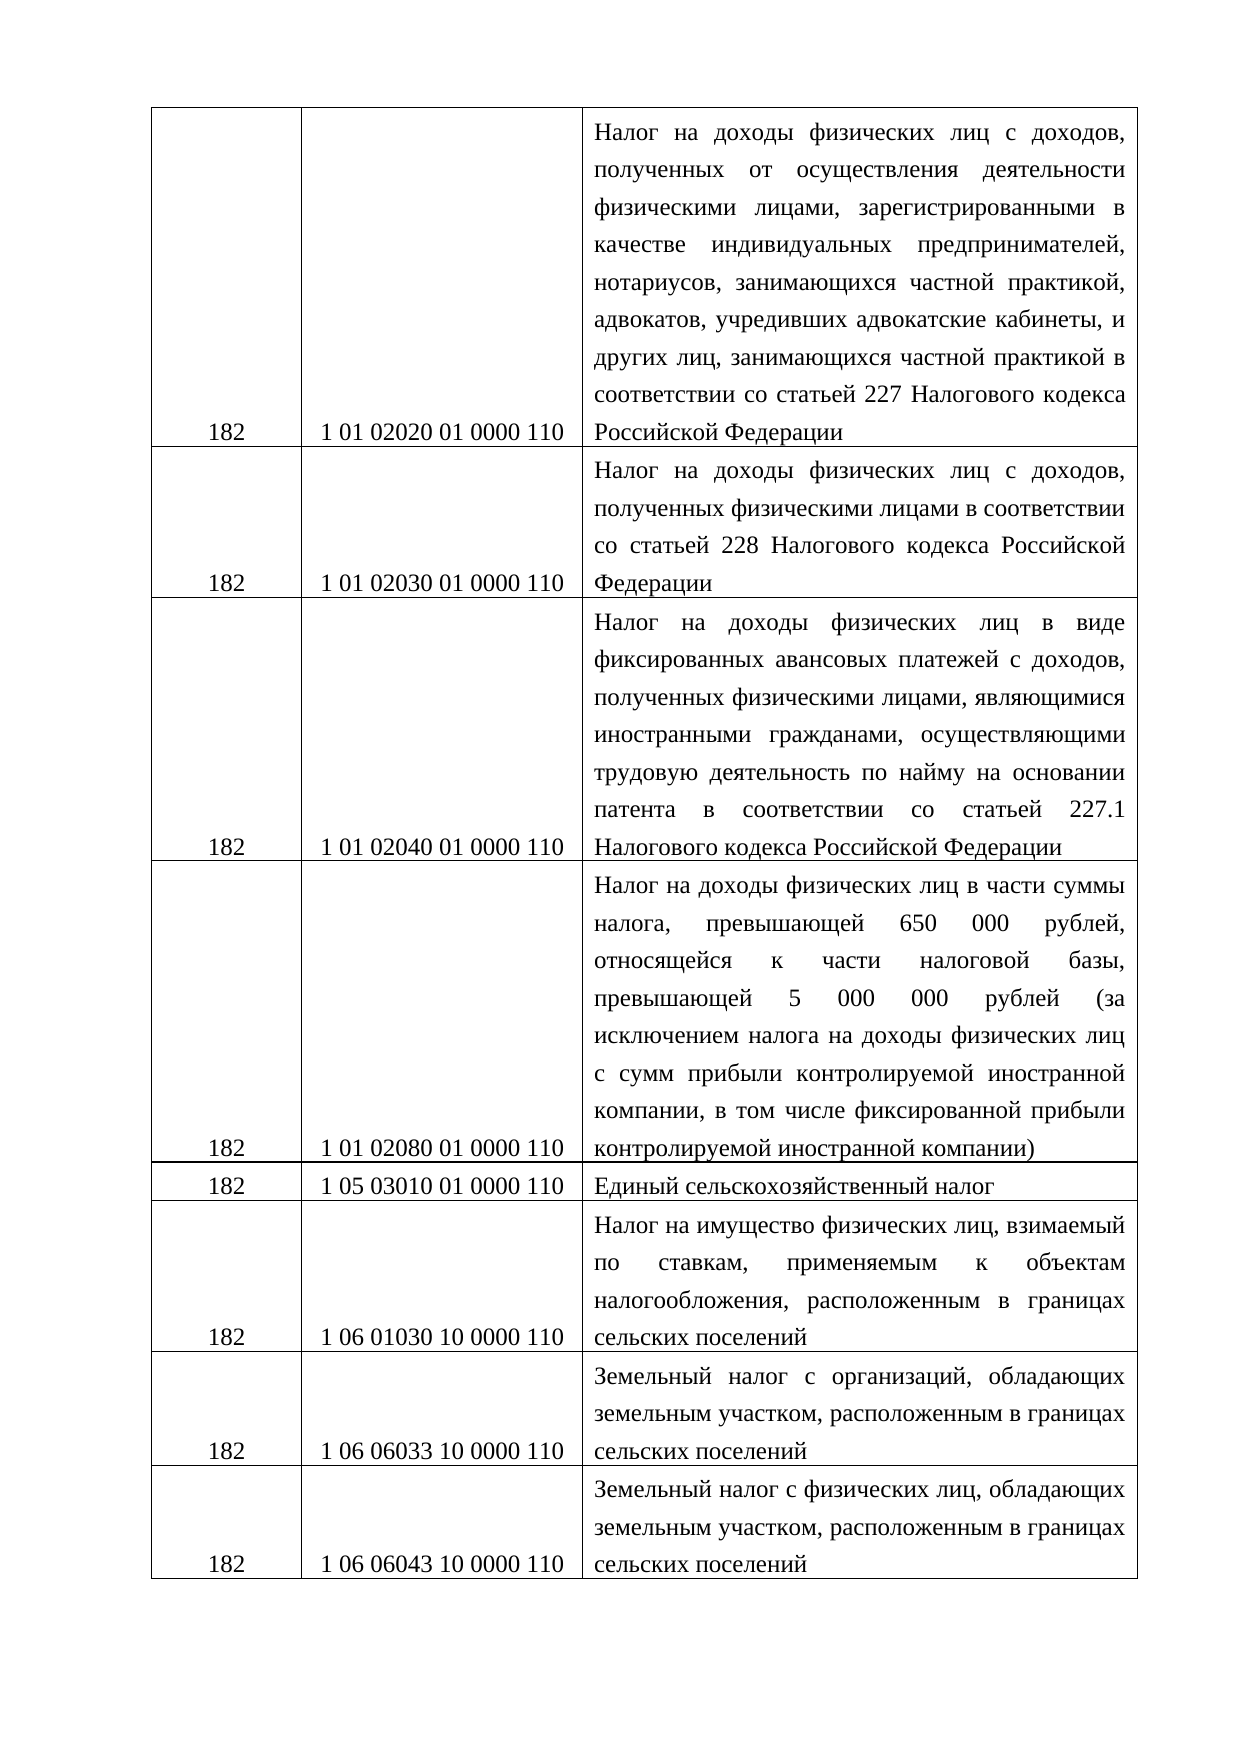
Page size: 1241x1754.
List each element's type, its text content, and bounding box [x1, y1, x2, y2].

table_cell Налог на доходы физических лиц с доходов, полученных от осуществления деятельности физическими лицами, зарегистрированными в качестве индивидуальных предпринимателей, нотариусов, занимающихся частной практикой, адвокатов, учредивших адвокатские кабинеты, и других лиц, занимающихся частной практикой в соответствии со статьей 227 Налогового кодекса Российской Федерации [583, 108, 1137, 446]
table_cell 1 06 06033 10 0000 110 [302, 1352, 582, 1464]
table_cell Налог на доходы физических лиц в части суммы налога, превышающей 650 000 рублей, относящейся к части налоговой базы, превышающей 5 000 000 рублей (за исключением налога на доходы физических лиц с сумм прибыли контролируемой иностранной компании, в том числе фиксированной прибыли контролируемой иностранной компании) [583, 861, 1137, 1161]
table_cell 1 01 02040 01 0000 110 [302, 598, 582, 860]
table_cell 1 01 02030 01 0000 110 [302, 447, 582, 597]
table_cell 182 [152, 1466, 301, 1578]
table_cell Налог на доходы физических лиц с доходов, полученных физическими лицами в соответствии со статьей 228 Налогового кодекса Российской Федерации [583, 447, 1137, 597]
table_cell 1 06 06043 10 0000 110 [302, 1466, 582, 1578]
table_cell Налог на имущество физических лиц, взимаемый по ставкам, применяемым к объектам налогообложения, расположенным в границах сельских поселений [583, 1201, 1137, 1351]
table_cell Налог на доходы физических лиц в виде фиксированных авансовых платежей с доходов, полученных физическими лицами, являющимися иностранными гражданами, осуществляющими трудовую деятельность по найму на основании патента в соответствии со статьей 227.1 Налогового кодекса Российской Федерации [583, 598, 1137, 860]
table_cell 182 [152, 1201, 301, 1351]
table_cell 182 [152, 447, 301, 597]
table_cell 1 05 03010 01 0000 110 [302, 1163, 582, 1200]
table_cell Земельный налог с организаций, обладающих земельным участком, расположенным в границах сельских поселений [583, 1352, 1137, 1464]
table_cell 1 06 01030 10 0000 110 [302, 1201, 582, 1351]
table_cell Земельный налог с физических лиц, обладающих земельным участком, расположенным в границах сельских поселений [583, 1466, 1137, 1578]
table_cell Единый сельскохозяйственный налог [583, 1163, 1137, 1200]
table_cell 182 [152, 598, 301, 860]
table_cell 182 [152, 1163, 301, 1200]
table_cell 1 01 02020 01 0000 110 [302, 108, 582, 446]
table_cell 1 01 02080 01 0000 110 [302, 861, 582, 1161]
table_cell 182 [152, 861, 301, 1161]
table_cell 182 [152, 108, 301, 446]
table_cell 182 [152, 1352, 301, 1464]
